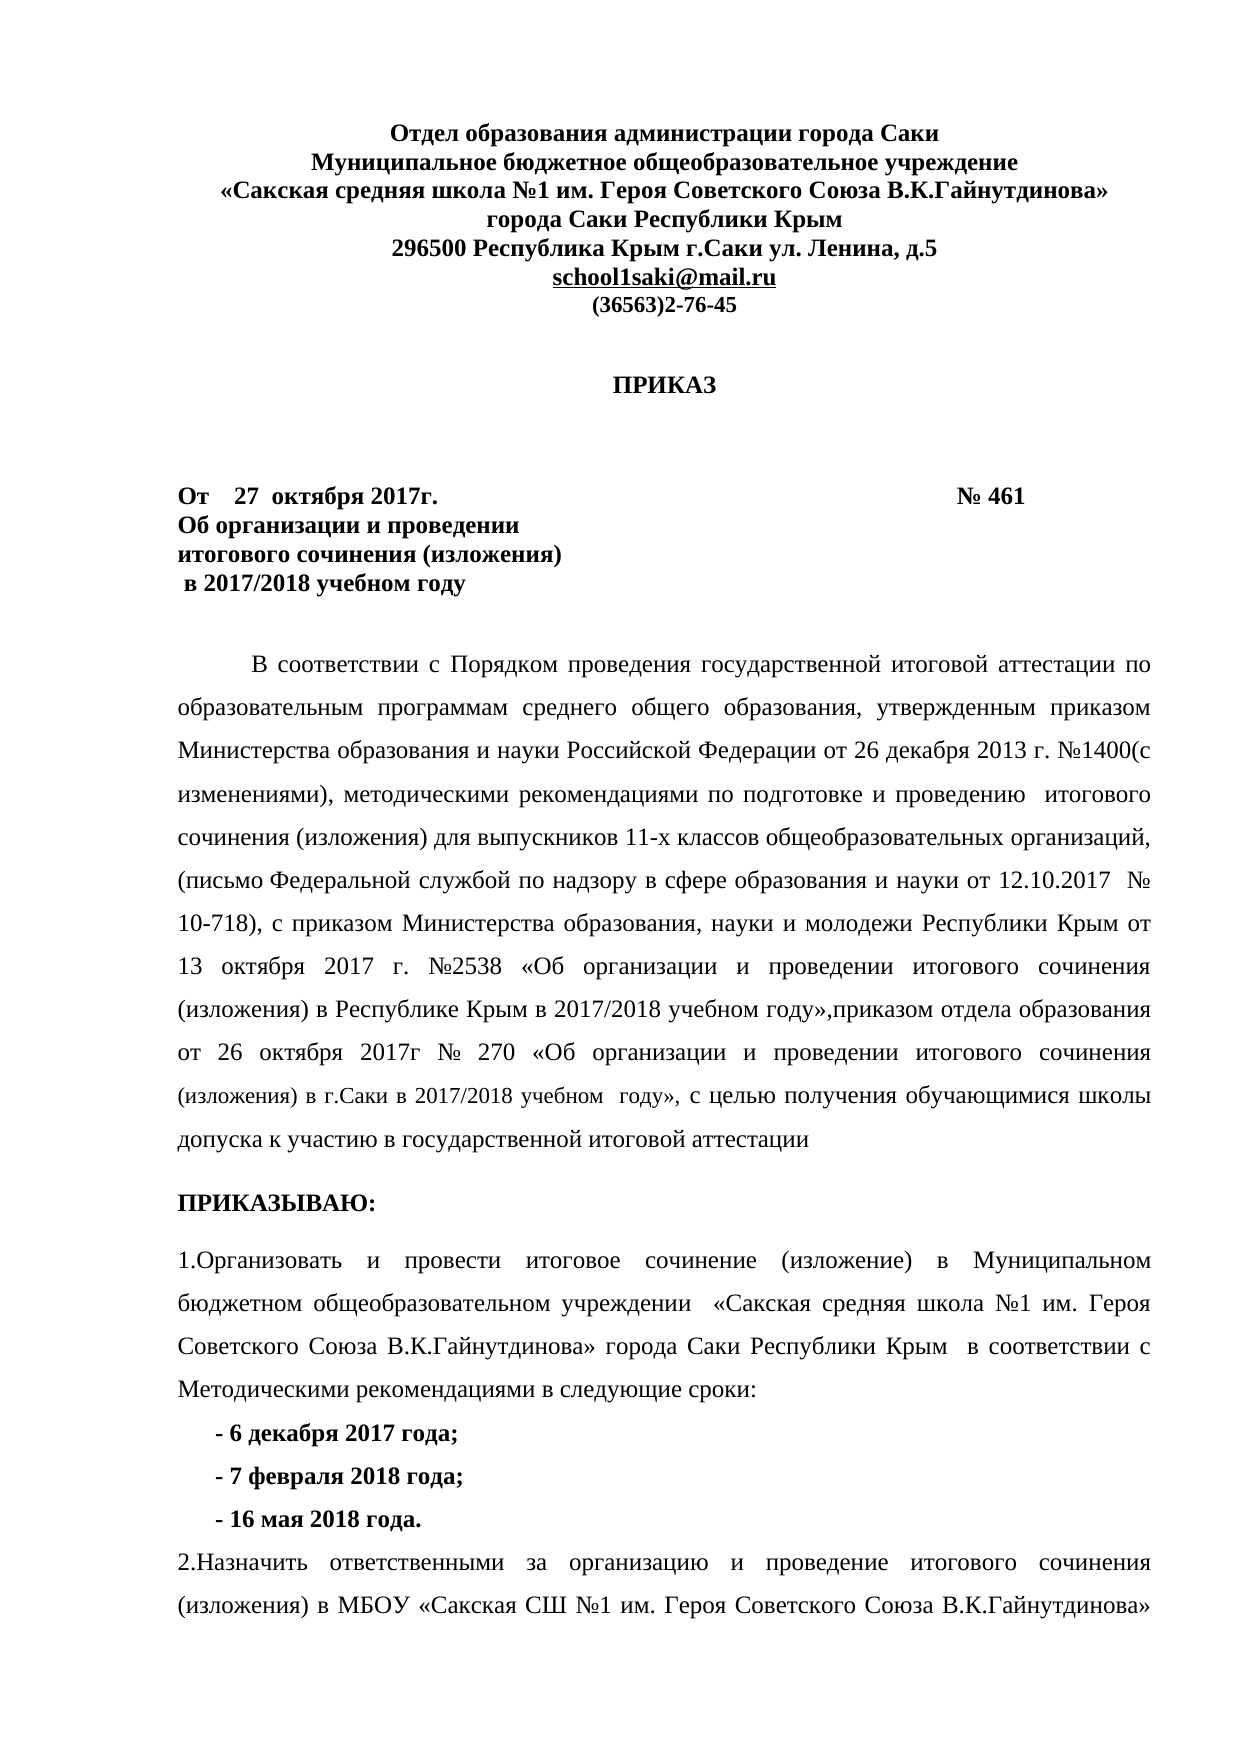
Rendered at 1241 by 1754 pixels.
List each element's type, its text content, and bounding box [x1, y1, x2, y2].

text От 27 октября 2017г. № 461 [177, 481, 1152, 510]
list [177, 1547, 1152, 1619]
list - 16 мая 2018 года. [215, 1504, 1152, 1533]
text ПРИКАЗ [177, 370, 1152, 399]
text итогового сочинения (изложения) [177, 539, 1152, 568]
text (36563)2-76-45 [177, 291, 1152, 317]
text Об организации и проведении [177, 510, 1152, 539]
text города Саки Республики Крым [177, 204, 1152, 233]
text В соответствии с Порядком проведения государственной итоговой аттестации по образовательным программам среднего общего образования, утвержденным приказом Министерства образования и науки Российской Федерации от 26 декабря 2013 г. №1400(с изменениями), методическими рекомендациями по подготовке и проведению итогового сочинения (изложения) для выпускников 11-х классов общеобразовательных организаций, (письмо Федеральной службой по надзору в сфере образования и науки от 12.10.2017 № 10-718), с приказом Министерства образования, науки и молодежи Республики Крым от 13 октября 2017 г. №2538 «Об организации и проведении итогового сочинения (изложения) в Республике Крым в 2017/2018 учебном году»,приказом отдела образования от 26 октября 2017г № 270 «Об организации и проведении итогового сочинения (изложения) в г.Саки в 2017/2018 учебном году», с целью получения обучающимися школы допуска к участию в государственной итоговой аттестации [177, 649, 1152, 1152]
text school1saki@mail.ru [177, 262, 1152, 291]
text Муниципальное бюджетное общеобразовательное учреждение [177, 147, 1152, 176]
text 1.Организовать и провести итоговое сочинение (изложение) в Муниципальном бюджетном общеобразовательном учреждении «Сакская средняя школа №1 им. Героя Советского Союза В.К.Гайнутдинова» города Саки Республики Крым в соответствии с Методическими рекомендациями в следующие сроки: [177, 1245, 1152, 1403]
text 296500 Республика Крым г.Саки ул. Ленина, д.5 [177, 233, 1152, 262]
text ПРИКАЗЫВАЮ: [177, 1188, 1152, 1216]
list - 7 февраля 2018 года; [215, 1461, 1152, 1489]
list - 6 декабря 2017 года; [215, 1418, 1152, 1446]
text Отдел образования администрации города Саки [177, 118, 1152, 147]
text в 2017/2018 учебном году [177, 568, 1152, 596]
text «Сакская средняя школа №1 им. Героя Советского Союза В.К.Гайнутдинова» [177, 176, 1152, 204]
